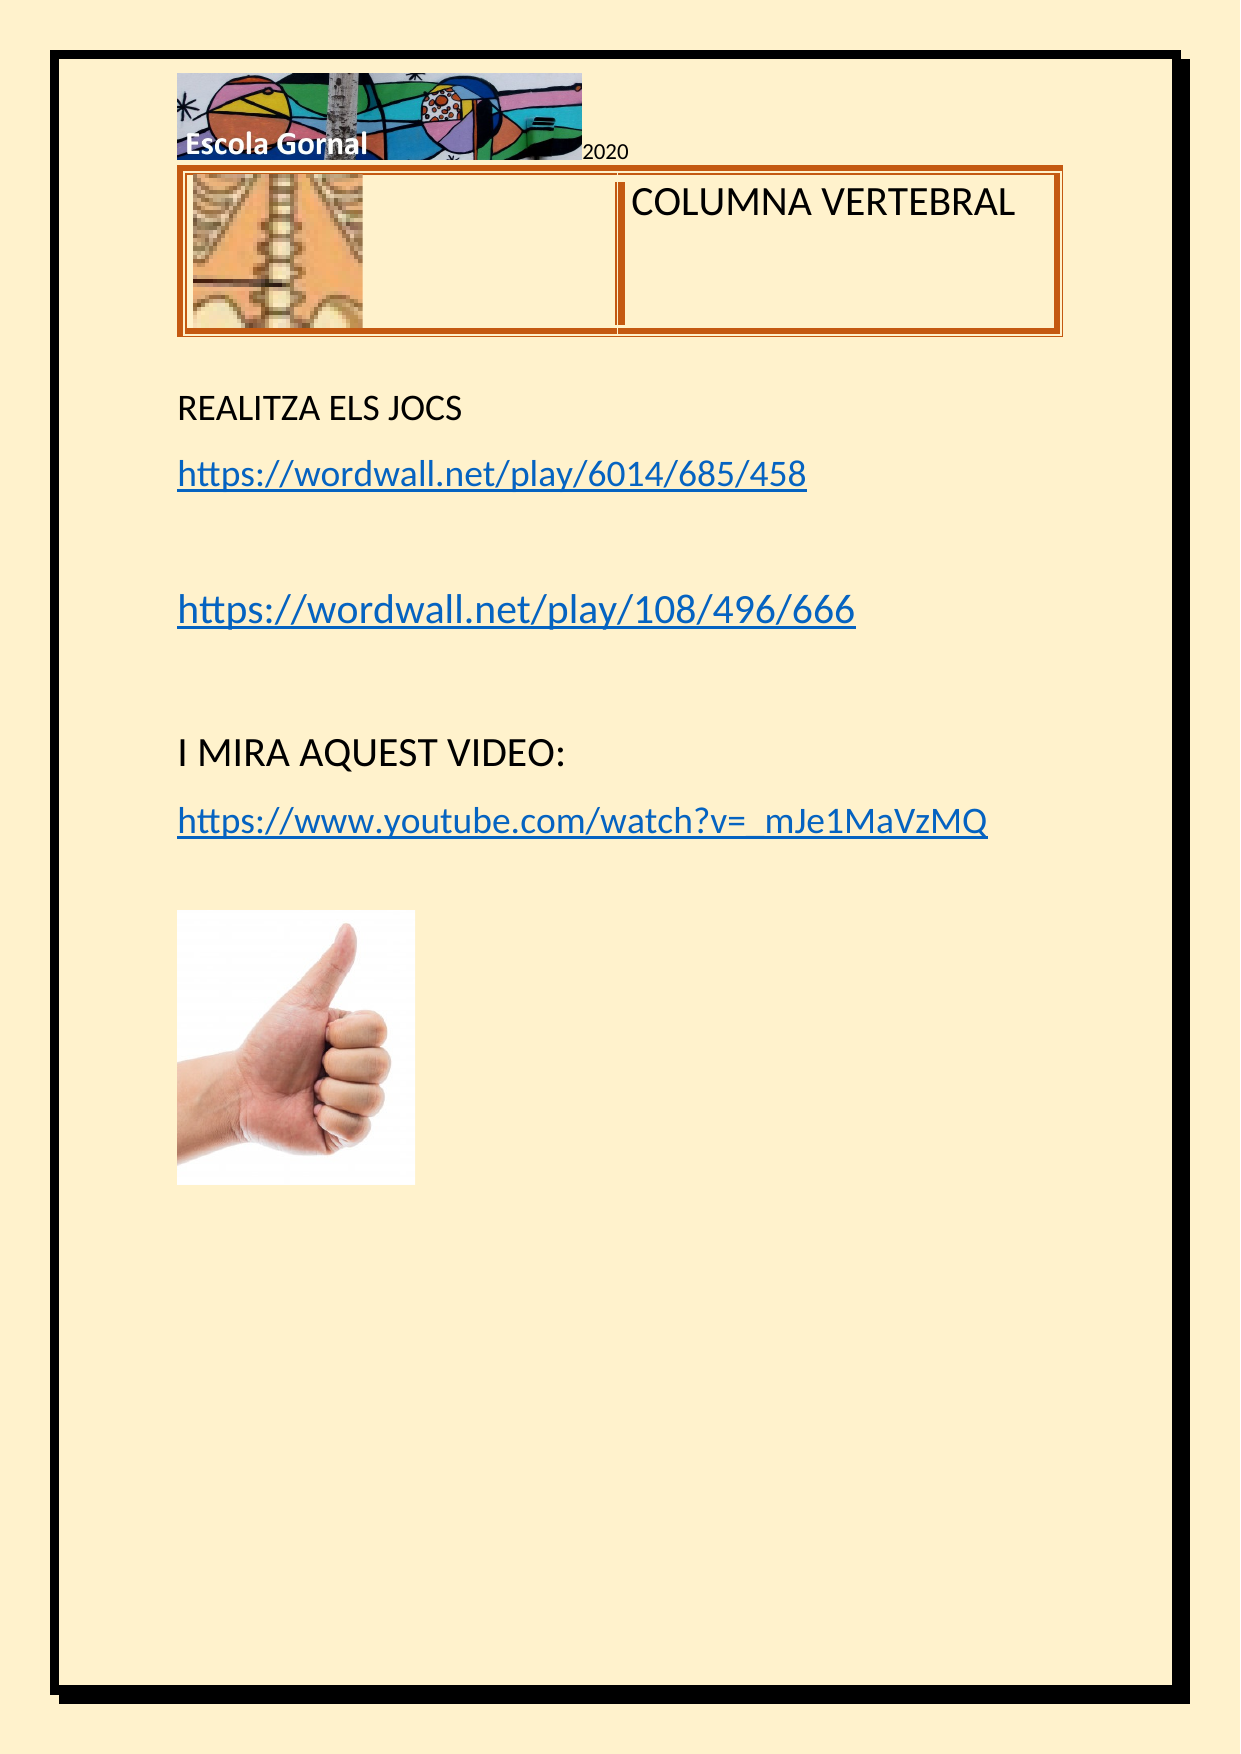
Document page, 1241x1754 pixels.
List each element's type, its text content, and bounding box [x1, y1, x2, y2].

text I MIRA AQUEST VIDEO: [177, 726, 1054, 777]
picture [193, 174, 363, 328]
text REALITZA ELS JOCS [177, 384, 1054, 430]
text https://wordwall.net/play/108/496/666 [177, 583, 1054, 633]
picture [177, 910, 416, 1185]
text https://wordwall.net/play/6014/685/458 [177, 450, 1054, 496]
table_cell [183, 171, 620, 328]
text https://www.youtube.com/watch?v=_mJe1MaVzMQ [177, 797, 1054, 843]
table_cell COLUMNA VERTEBRAL [620, 175, 1054, 328]
picture [177, 73, 582, 160]
